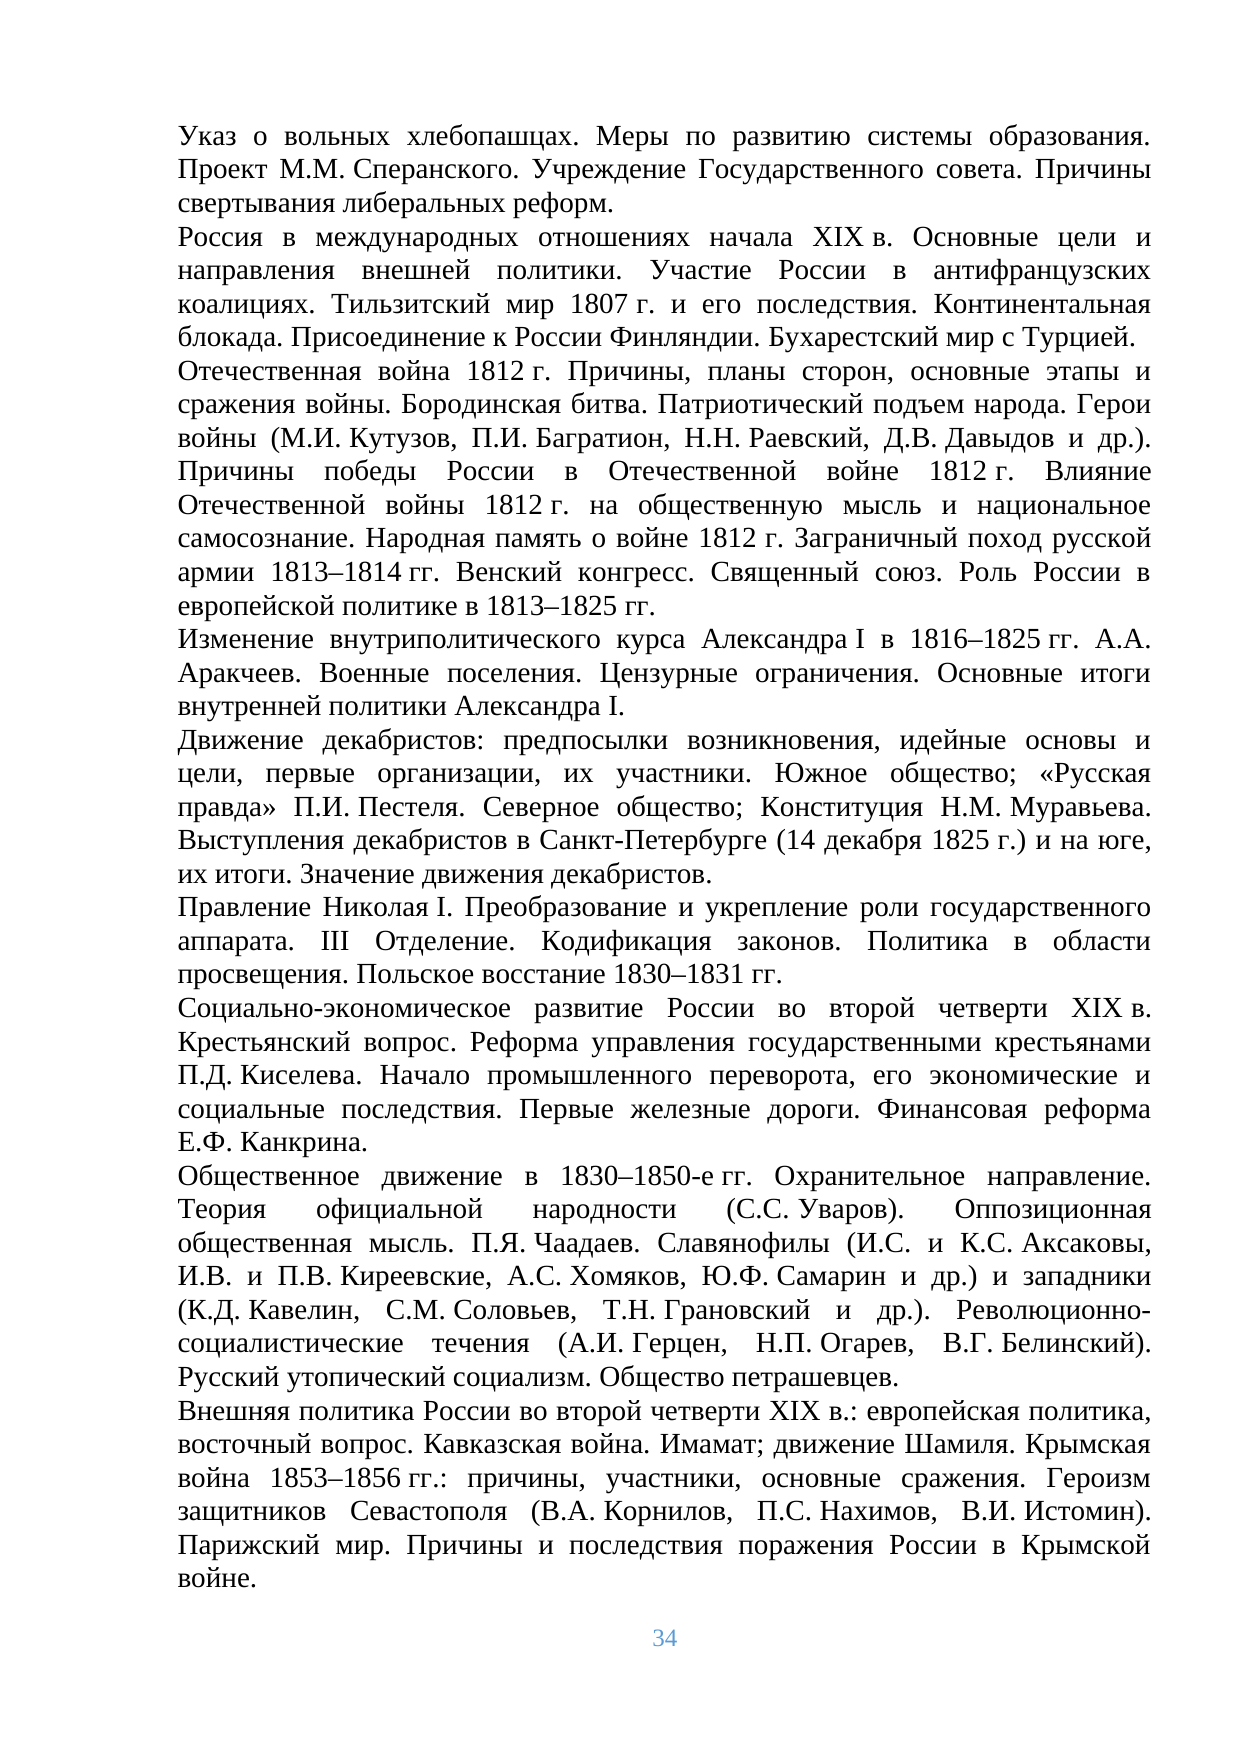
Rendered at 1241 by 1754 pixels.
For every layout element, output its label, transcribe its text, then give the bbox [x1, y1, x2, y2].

text Внешняя политика России во второй четверти XIX в.: европейская политика, восточный вопрос. Кавказская война. Имамат; движение Шамиля. Крымская война 1853–1856 гг.: причины, участники, основные сражения. Героизм защитников Севастополя (В.А. Корнилов, П.С. Нахимов, В.И. Истомин). Парижский мир. Причины и последствия поражения России в Крымской войне. [177, 1393, 1152, 1594]
text Общественное движение в 1830–1850-е гг. Охранительное направление. Теория официальной народности (С.С. Уваров). Оппозиционная общественная мысль. П.Я. Чаадаев. Славянофилы (И.С. и К.С. Аксаковы, И.В. и П.В. Киреевские, А.С. Хомяков, Ю.Ф. Самарин и др.) и западники (К.Д. Кавелин, С.М. Соловьев, Т.Н. Грановский и др.). Революционно-социалистические течения (А.И. Герцен, Н.П. Огарев, В.Г. Белинский). Русский утопический социализм. Общество петрашевцев. [177, 1158, 1152, 1393]
text Россия в международных отношениях начала XIX в. Основные цели и направления внешней политики. Участие России в антифранцузских коалициях. Тильзитский мир 1807 г. и его последствия. Континентальная блокада. Присоединение к России Финляндии. Бухарестский мир с Турцией. [177, 219, 1152, 353]
text Правление Николая I. Преобразование и укрепление роли государственного аппарата. III Отделение. Кодификация законов. Политика в области просвещения. Польское восстание 1830–1831 гг. [177, 889, 1152, 990]
text Отечественная война 1812 г. Причины, планы сторон, основные этапы и сражения войны. Бородинская битва. Патриотический подъем народа. Герои войны (М.И. Кутузов, П.И. Багратион, Н.Н. Раевский, Д.В. Давыдов и др.). Причины победы России в Отечественной войне 1812 г. Влияние Отечественной войны 1812 г. на общественную мысль и национальное самосознание. Народная память о войне 1812 г. Заграничный поход русской армии 1813–1814 гг. Венский конгресс. Священный союз. Роль России в европейской политике в 1813–1825 гг. [177, 353, 1152, 621]
text Изменение внутриполитического курса Александра I в 1816–1825 гг. А.А. Аракчеев. Военные поселения. Цензурные ограничения. Основные итоги внутренней политики Александра I. [177, 621, 1152, 722]
text Движение декабристов: предпосылки возникновения, идейные основы и цели, первые организации, их участники. Южное общество; «Русская правда» П.И. Пестеля. Северное общество; Конституция Н.М. Муравьева. Выступления декабристов в Санкт-Петербурге (14 декабря 1825 г.) и на юге, их итоги. Значение движения декабристов. [177, 722, 1152, 889]
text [177, 118, 1152, 219]
text Социально-экономическое развитие России во второй четверти XIX в. Крестьянский вопрос. Реформа управления государственными крестьянами П.Д. Киселева. Начало промышленного переворота, его экономические и социальные последствия. Первые железные дороги. Финансовая реформа Е.Ф. Канкрина. [177, 990, 1152, 1158]
